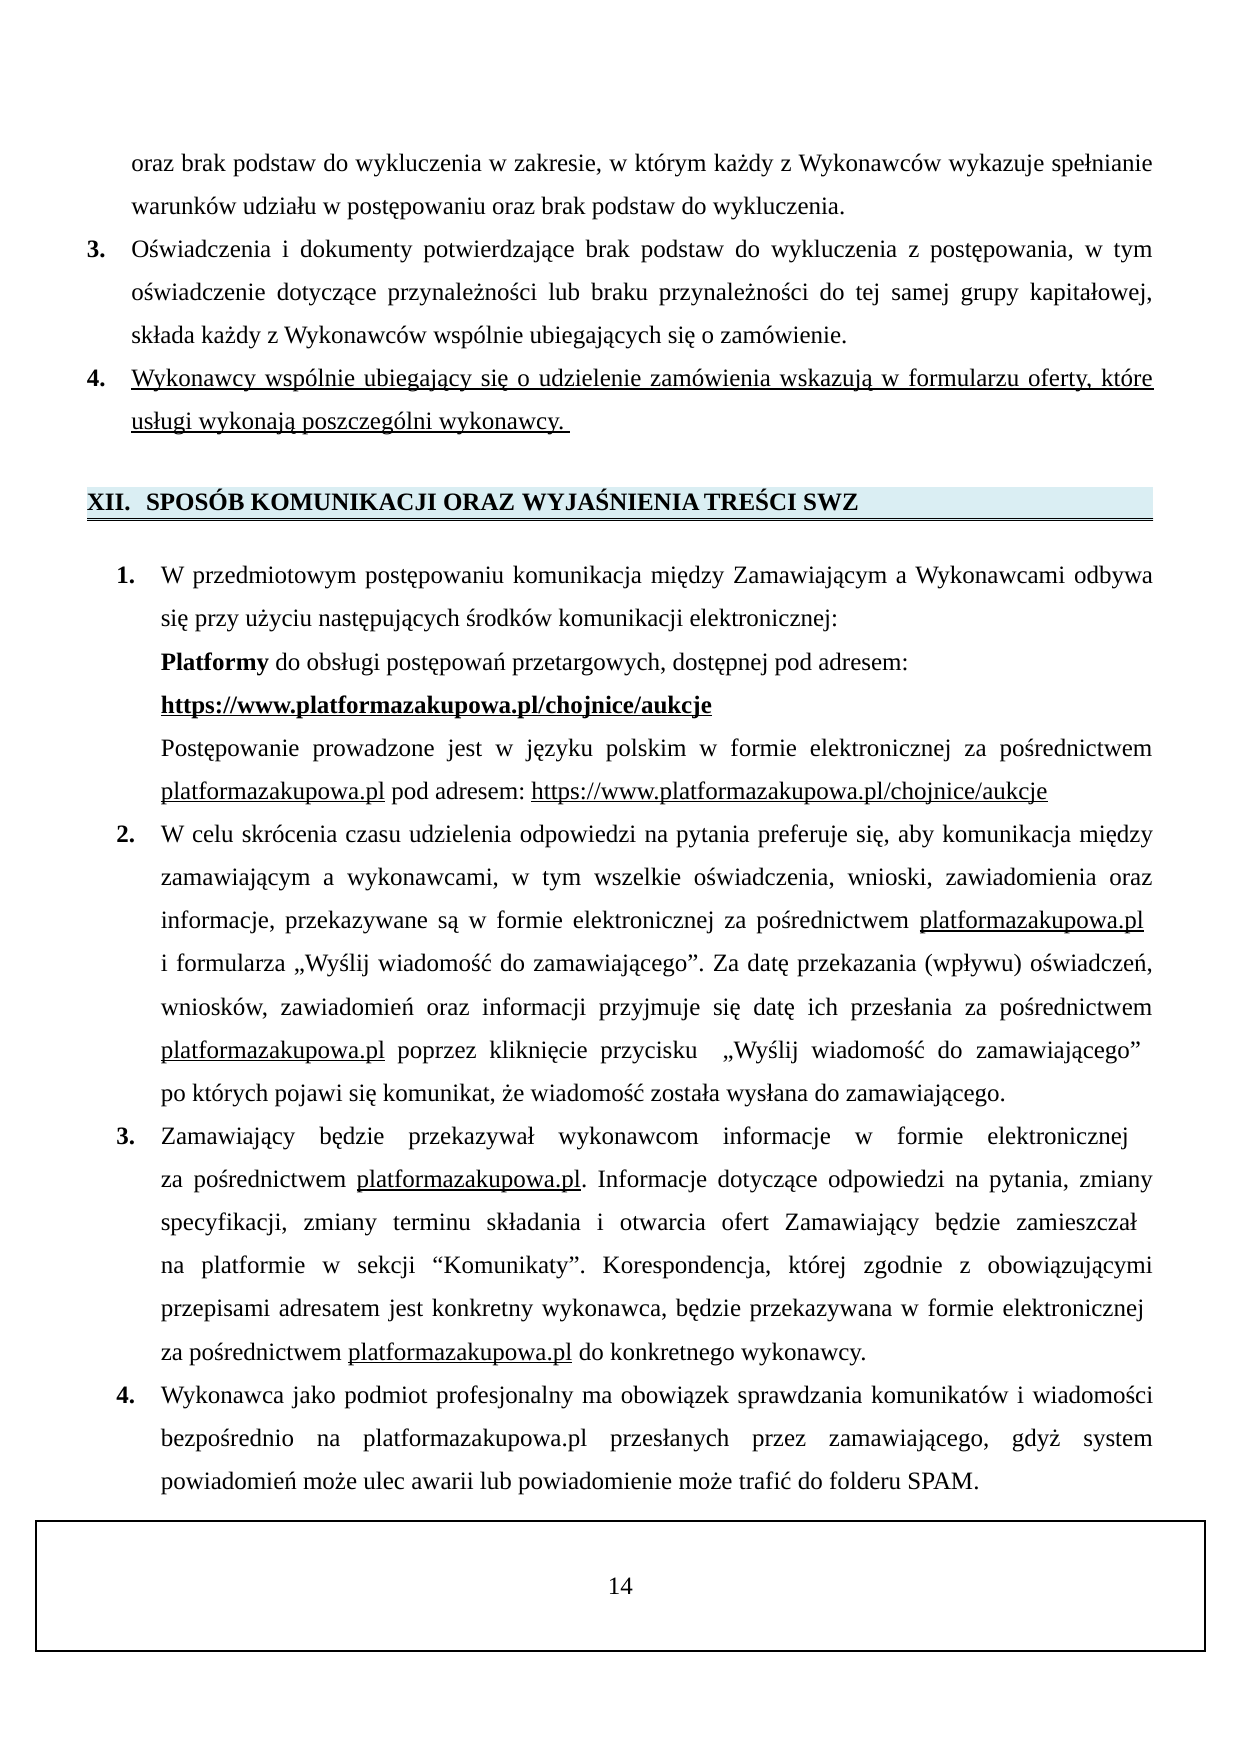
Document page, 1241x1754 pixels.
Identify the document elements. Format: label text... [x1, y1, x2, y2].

text XII. SPOSÓB KOMUNIKACJI ORAZ WYJAŚNIENIA TREŚCI SWZ [87, 487, 1153, 518]
text 4. Wykonawcy wspólnie ubiegający się o udzielenie zamówienia wskazują w formularzu oferty, które usługi wykonają poszczególni wykonawcy. [87, 363, 1153, 435]
text https://www.platformazakupowa.pl/chojnice/aukcje [161, 690, 1153, 718]
subtitle W celu skrócenia czasu udzielenia odpowiedzi na pytania preferuje się, aby komunikacja między zamawiającym a wykonawcami, w tym wszelkie oświadczenia, wnioski, zawiadomienia oraz informacje, przekazywane są w formie elektronicznej za pośrednictwem platformazakupowa.pl i formularza „Wyślij wiadomość do zamawiającego”. Za datę przekazania (wpływu) oświadczeń, wniosków, zawiadomień oraz informacji przyjmuje się datę ich przesłania za pośrednictwem platformazakupowa.pl poprzez kliknięcie przycisku „Wyślij wiadomość do zamawiającego” po których pojawi się komunikat, że wiadomość została wysłana do zamawiającego. [116, 819, 1153, 1107]
subtitle Wykonawca jako podmiot profesjonalny ma obowiązek sprawdzania komunikatów i wiadomości bezpośrednio na platformazakupowa.pl przesłanych przez zamawiającego, gdyż system powiadomień może ulec awarii lub powiadomienie może trafić do folderu SPAM. [116, 1380, 1153, 1495]
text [87, 148, 1153, 219]
text 1. W przedmiotowym postępowaniu komunikacja między Zamawiającym a Wykonawcami odbywa się przy użyciu następujących środków komunikacji elektronicznej: [116, 560, 1153, 632]
text 3. Oświadczenia i dokumenty potwierdzające brak podstaw do wykluczenia z postępowania, w tym oświadczenie dotyczące przynależności lub braku przynależności do tej samej grupy kapitałowej, składa każdy z Wykonawców wspólnie ubiegających się o zamówienie. [87, 234, 1153, 349]
text Postępowanie prowadzone jest w języku polskim w formie elektronicznej za pośrednictwem platformazakupowa.pl pod adresem: https://www.platformazakupowa.pl/chojnice/aukcje [161, 733, 1153, 805]
subtitle Zamawiający będzie przekazywał wykonawcom informacje w formie elektronicznej za pośrednictwem platformazakupowa.pl. Informacje dotyczące odpowiedzi na pytania, zmiany specyfikacji, zmiany terminu składania i otwarcia ofert Zamawiający będzie zamieszczał na platformie w sekcji “Komunikaty”. Korespondencja, której zgodnie z obowiązującymi przepisami adresatem jest konkretny wykonawca, będzie przekazywana w formie elektronicznej za pośrednictwem platformazakupowa.pl do konkretnego wykonawcy. [116, 1121, 1153, 1365]
text Platformy do obsługi postępowań przetargowych, dostępnej pod adresem: [161, 647, 1153, 675]
